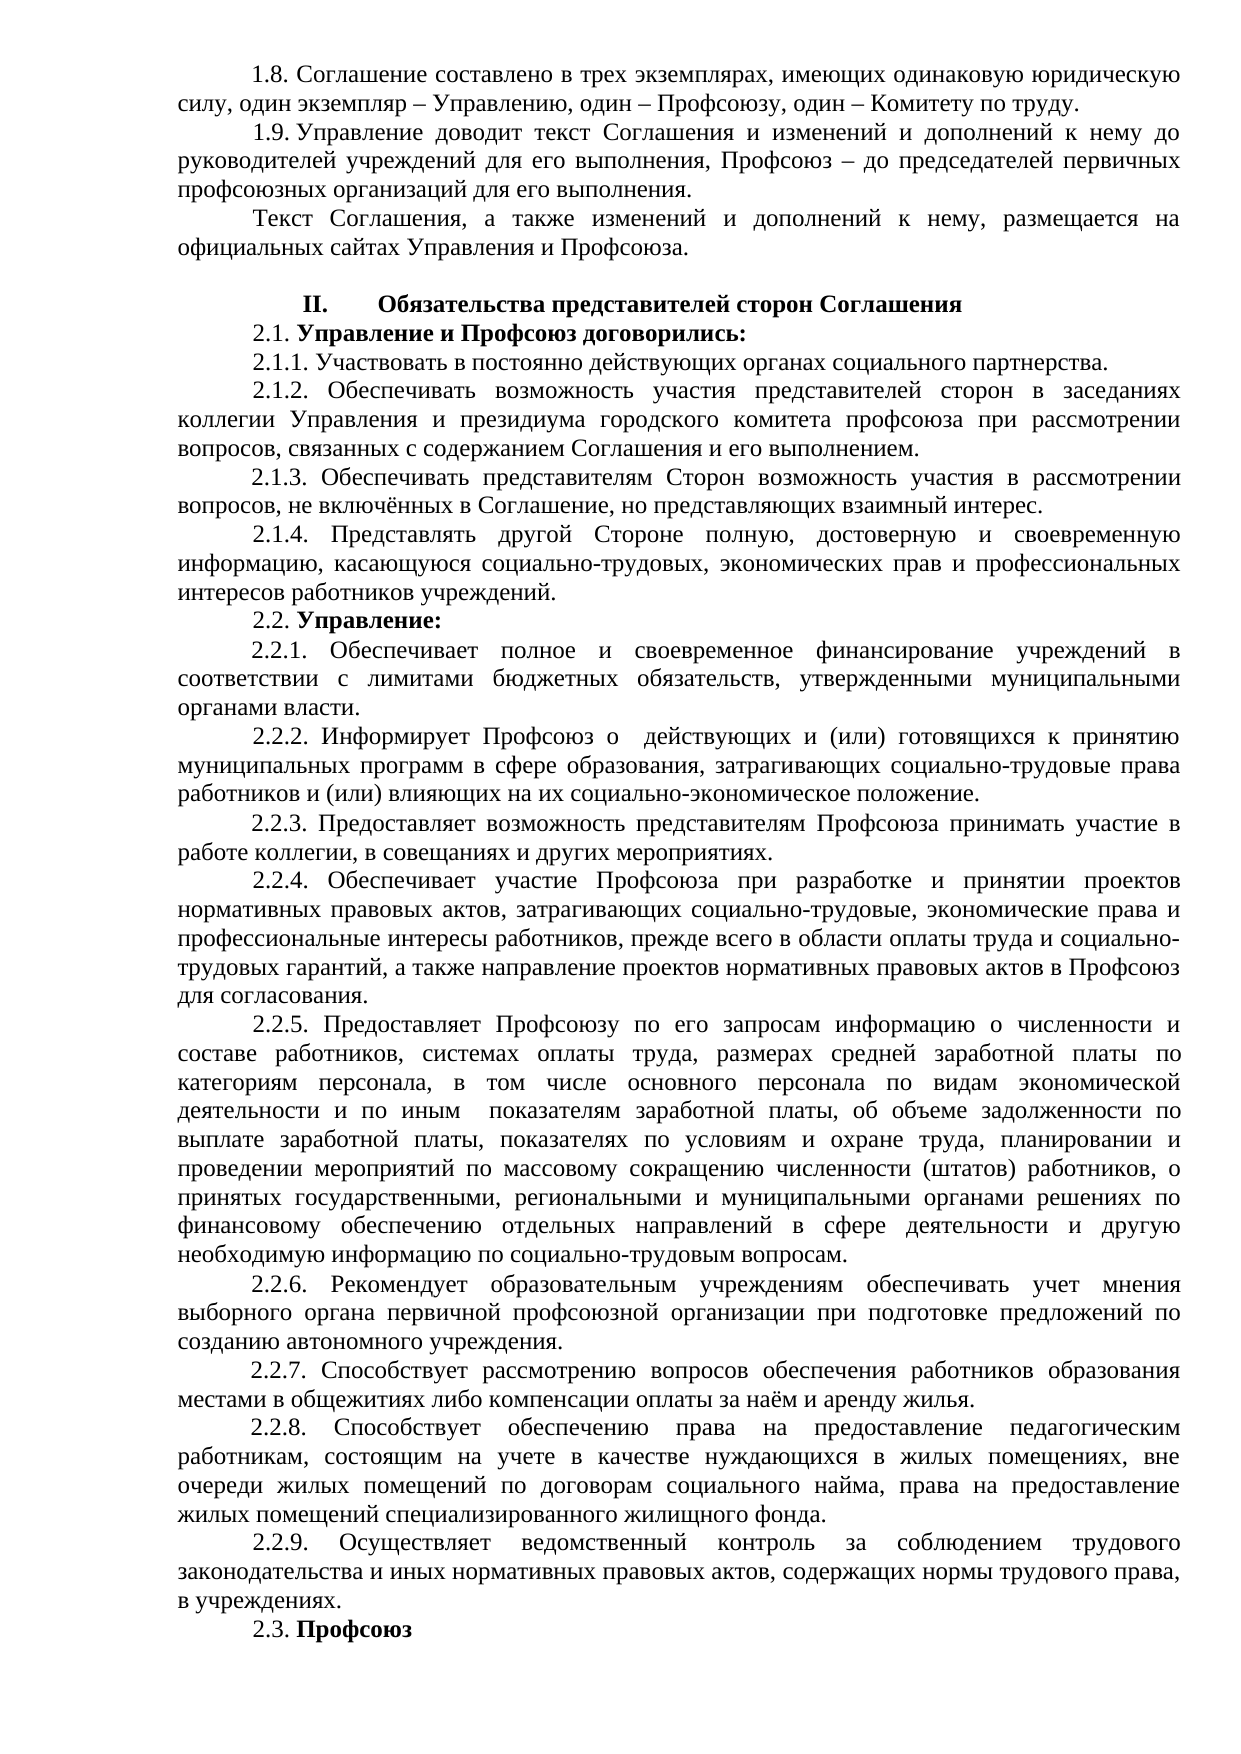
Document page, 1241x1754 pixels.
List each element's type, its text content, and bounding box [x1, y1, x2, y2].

text 1.9. Управление доводит текст Соглашения и изменений и дополнений к нему до руководителей учреждений для его выполнения, Профсоюз – до председателей первичных профсоюзных организаций для его выполнения. [177, 117, 1181, 203]
text 2.2.8. Способствует обеспечению права на предоставление педагогическим работникам, состоящим на учете в качестве нуждающихся в жилых помещениях, вне очереди жилых помещений по договорам социального найма, права на предоставление жилых помещений специализированного жилищного фонда. [177, 1412, 1181, 1527]
text 2.1.3. Обеспечивать представителям Сторон возможность участия в рассмотрении вопросов, не включённых в Соглашение, но представляющих взаимный интерес. [177, 462, 1182, 519]
text Текст Соглашения, а также изменений и дополнений к нему, размещается на официальных сайтах Управления и Профсоюза. [177, 203, 1181, 260]
text 2.2.2. Информирует Профсоюз о действующих и (или) готовящихся к принятию муниципальных программ в сфере образования, затрагивающих социально-трудовые права работников и (или) влияющих на их социально-экономическое положение. [177, 721, 1181, 807]
text 2.3. Профсоюз [177, 1614, 1181, 1642]
text 2.2. Управление: [177, 605, 1181, 634]
text 2.2.7. Способствует рассмотрению вопросов обеспечения работников образования местами в общежитиях либо компенсации оплаты за наём и аренду жилья. [177, 1355, 1181, 1412]
text 2.2.1. Обеспечивает полное и своевременное финансирование учреждений в соответствии с лимитами бюджетных обязательств, утвержденными муниципальными органами власти. [177, 635, 1182, 721]
text 2.2.4. Обеспечивает участие Профсоюза при разработке и принятии проектов нормативных правовых актов, затрагивающих социально-трудовые, экономические права и профессиональные интересы работников, прежде всего в области оплаты труда и социально-трудовых гарантий, а также направление проектов нормативных правовых актов в Профсоюз для согласования. [177, 866, 1181, 1009]
text 2.1.2. Обеспечивать возможность участия представителей сторон в заседаниях коллегии Управления и президиума городского комитета профсоюза при рассмотрении вопросов, связанных с содержанием Соглашения и его выполнением. [177, 375, 1181, 462]
text 2.1.4. Представлять другой Стороне полную, достоверную и своевременную информацию, касающуюся социально-трудовых, экономических прав и профессиональных интересов работников учреждений. [177, 519, 1181, 605]
text 2.2.3. Предоставляет возможность представителям Профсоюза принимать участие в работе коллегии, в совещаниях и других мероприятиях. [177, 808, 1182, 866]
text 2.2.9. Осуществляет ведомственный контроль за соблюдением трудового законодательства и иных нормативных правовых актов, содержащих нормы трудового права, в учреждениях. [177, 1527, 1181, 1614]
text 1.8. Соглашение составлено в трех экземплярах, имеющих одинаковую юридическую силу, один экземпляр – Управлению, один – Профсоюзу, один – Комитету по труду. [177, 59, 1181, 117]
text 2.1. Управление и Профсоюз договорились: [177, 318, 1181, 347]
text 2.1.1. Участвовать в постоянно действующих органах социального партнерства. [177, 347, 1181, 375]
text 2.2.6. Рекомендует образовательным учреждениям обеспечивать учет мнения выборного органа первичной профсоюзной организации при подготовке предложений по созданию автономного учреждения. [177, 1269, 1182, 1355]
title 2.2.5. Предоставляет Профсоюзу по его запросам информацию о численности и составе работников, системах оплаты труда, размерах средней заработной платы по категориям персонала, в том числе основного персонала по видам экономической деятельности и по иным показателям заработной платы, об объеме задолженности по выплате заработной платы, показателях по условиям и охране труда, планировании и проведении мероприятий по массовому сокращению численности (штатов) работников, о принятых государственными, региональными и муниципальными органами решениях по финансовому обеспечению отдельных направлений в сфере деятельности и другую необходимую информацию по социально-трудовым вопросам. [177, 1009, 1182, 1268]
list Обязательства представителей сторон Соглашения [83, 289, 1181, 318]
